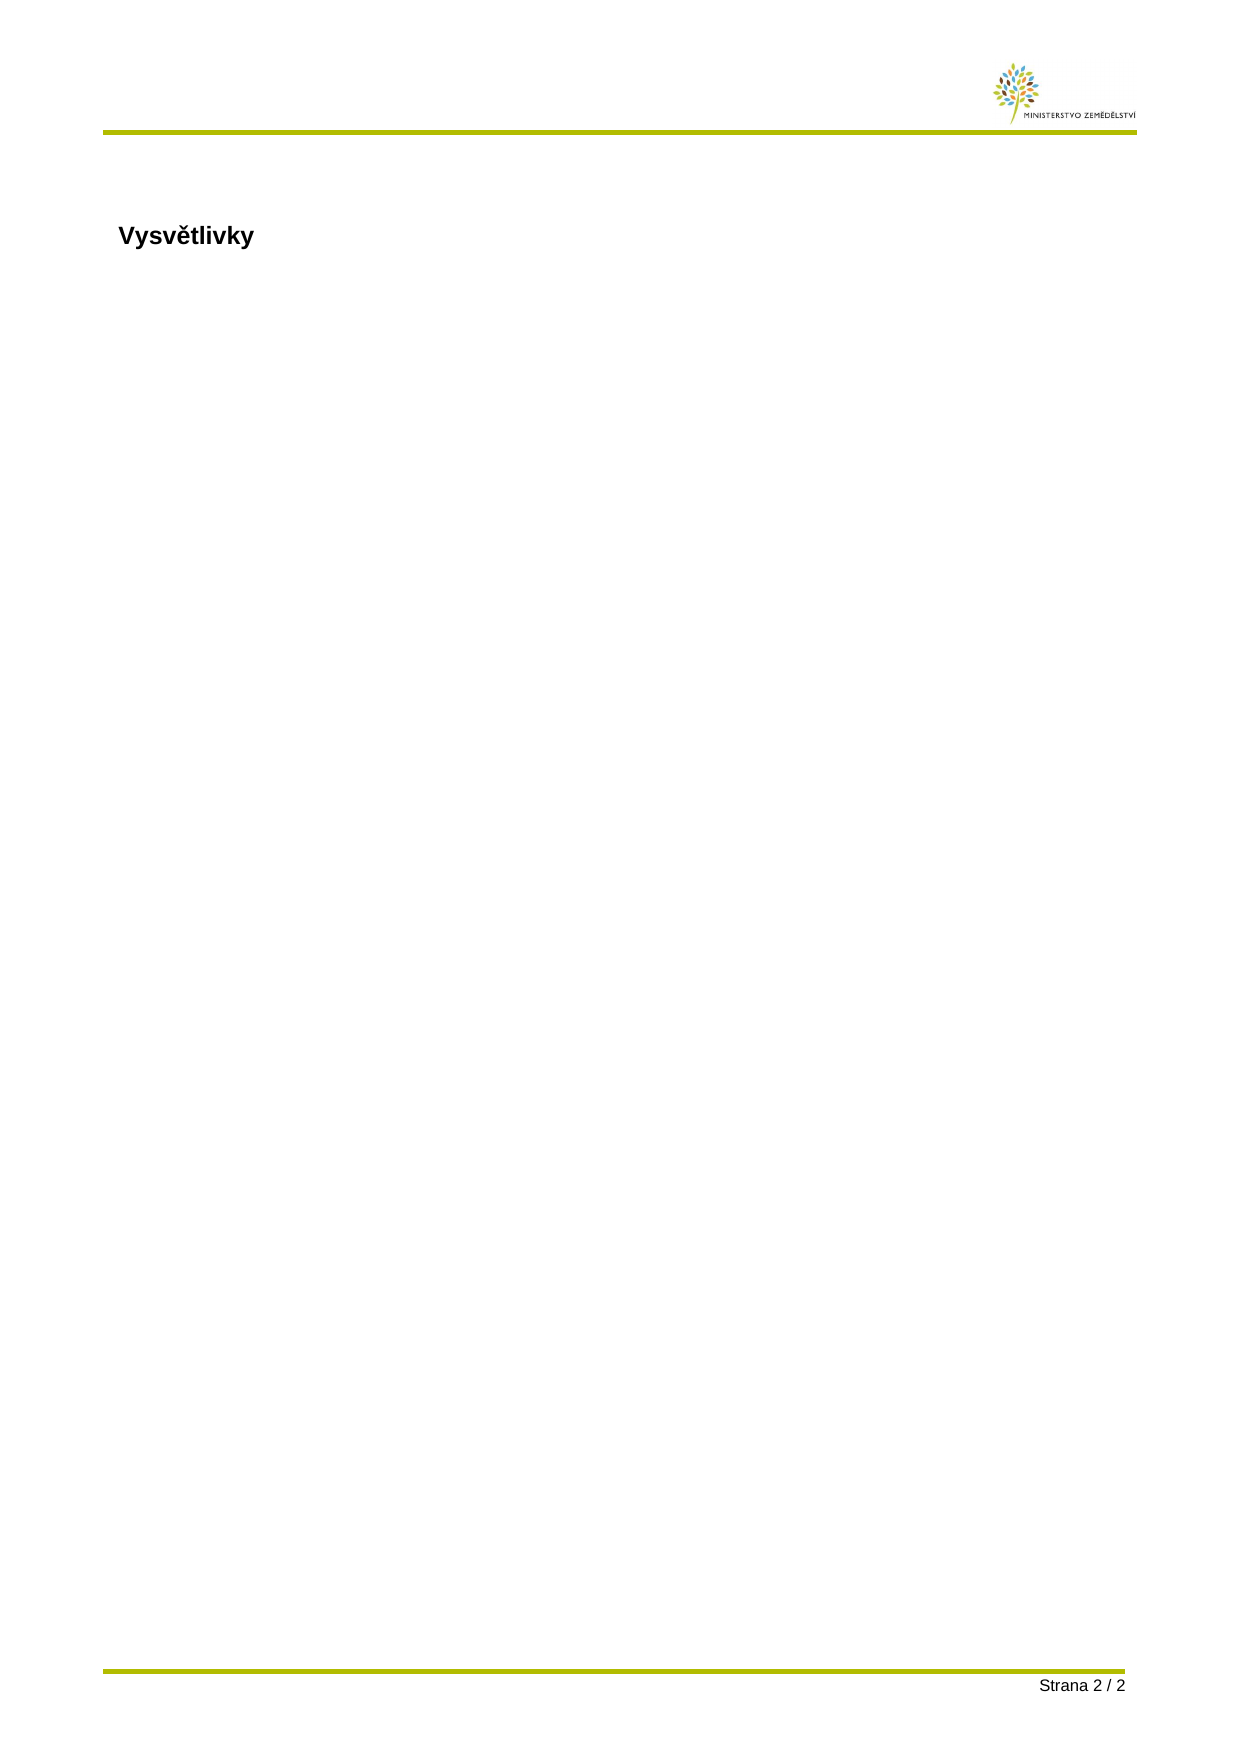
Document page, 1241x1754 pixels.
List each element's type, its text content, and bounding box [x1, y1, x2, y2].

picture [991, 59, 1138, 128]
subtitle Vysvětlivky [118, 221, 1092, 250]
